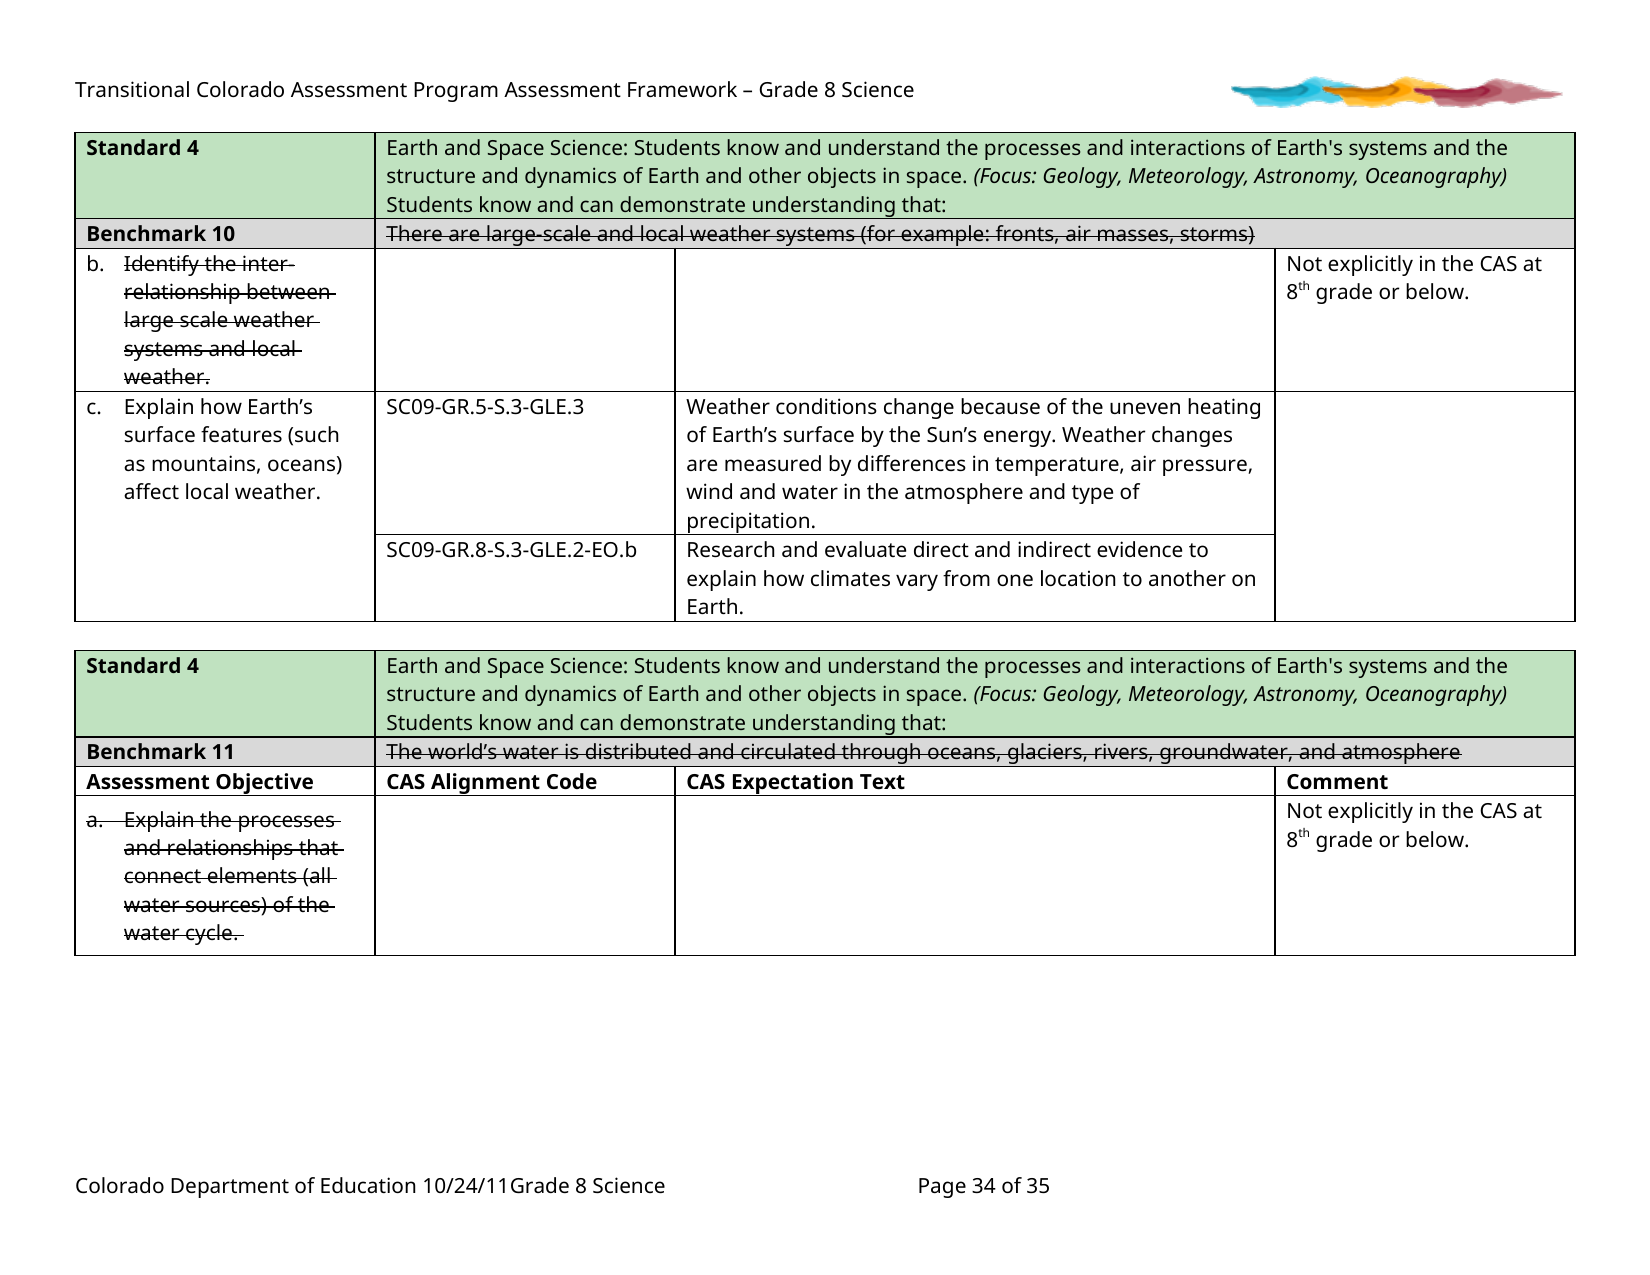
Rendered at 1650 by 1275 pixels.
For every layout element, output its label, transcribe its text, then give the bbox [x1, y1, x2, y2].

table_cell Not explicitly in the CAS at 8th grade or below. [1276, 796, 1574, 955]
table_cell Benchmark 11 [76, 738, 374, 766]
table_header Standard 4 [76, 133, 374, 218]
table_header Standard 4 [76, 651, 374, 736]
table_cell Not explicitly in the CAS at 8th grade or below. [1276, 249, 1574, 391]
table_cell CAS Alignment Code [376, 767, 674, 795]
table_cell [1276, 392, 1574, 621]
table_cell Explain how Earth’s surface features (such as mountains, oceans) affect local weather. [76, 392, 374, 621]
table_cell [676, 249, 1274, 391]
table_header Earth and Space Science: Students know and understand the processes and interactions of Earth's systems and the structure and dynamics of Earth and other objects in space. (Focus: Geology, Meteorology, Astronomy, Oceanography) Students know and can demonstrate understanding that: [376, 133, 1574, 218]
table_cell Assessment Objective [76, 767, 374, 795]
table_cell CAS Expectation Text [676, 767, 1274, 795]
table_cell The world’s water is distributed and circulated through oceans, glaciers, rivers, groundwater, and atmosphere [376, 738, 1574, 766]
table_cell [376, 796, 674, 955]
table_cell [376, 249, 674, 391]
table_cell Explain the processes and relationships that connect elements (all water sources) of the water cycle. [76, 796, 374, 955]
table_cell Research and evaluate direct and indirect evidence to explain how climates vary from one location to another on Earth. [676, 535, 1274, 621]
table_cell SC09-GR.8-S.3-GLE.2-EO.b [376, 535, 674, 621]
table_header Earth and Space Science: Students know and understand the processes and interactions of Earth's systems and the structure and dynamics of Earth and other objects in space. (Focus: Geology, Meteorology, Astronomy, Oceanography) Students know and can demonstrate understanding that: [376, 651, 1574, 736]
table_cell Comment [1276, 767, 1574, 795]
table_cell Benchmark 10 [76, 219, 374, 248]
table_cell [676, 796, 1274, 955]
table_cell SC09-GR.5-S.3-GLE.3 [376, 392, 674, 534]
table_cell Identify the inter-relationship between large scale weather systems and local weather. [76, 249, 374, 391]
table_cell Weather conditions change because of the uneven heating of Earth’s surface by the Sun’s energy. Weather changes are measured by differences in temperature, air pressure, wind and water in the atmosphere and type of precipitation. [676, 392, 1274, 534]
table_cell There are large-scale and local weather systems (for example: fronts, air masses, storms) [376, 219, 1574, 248]
